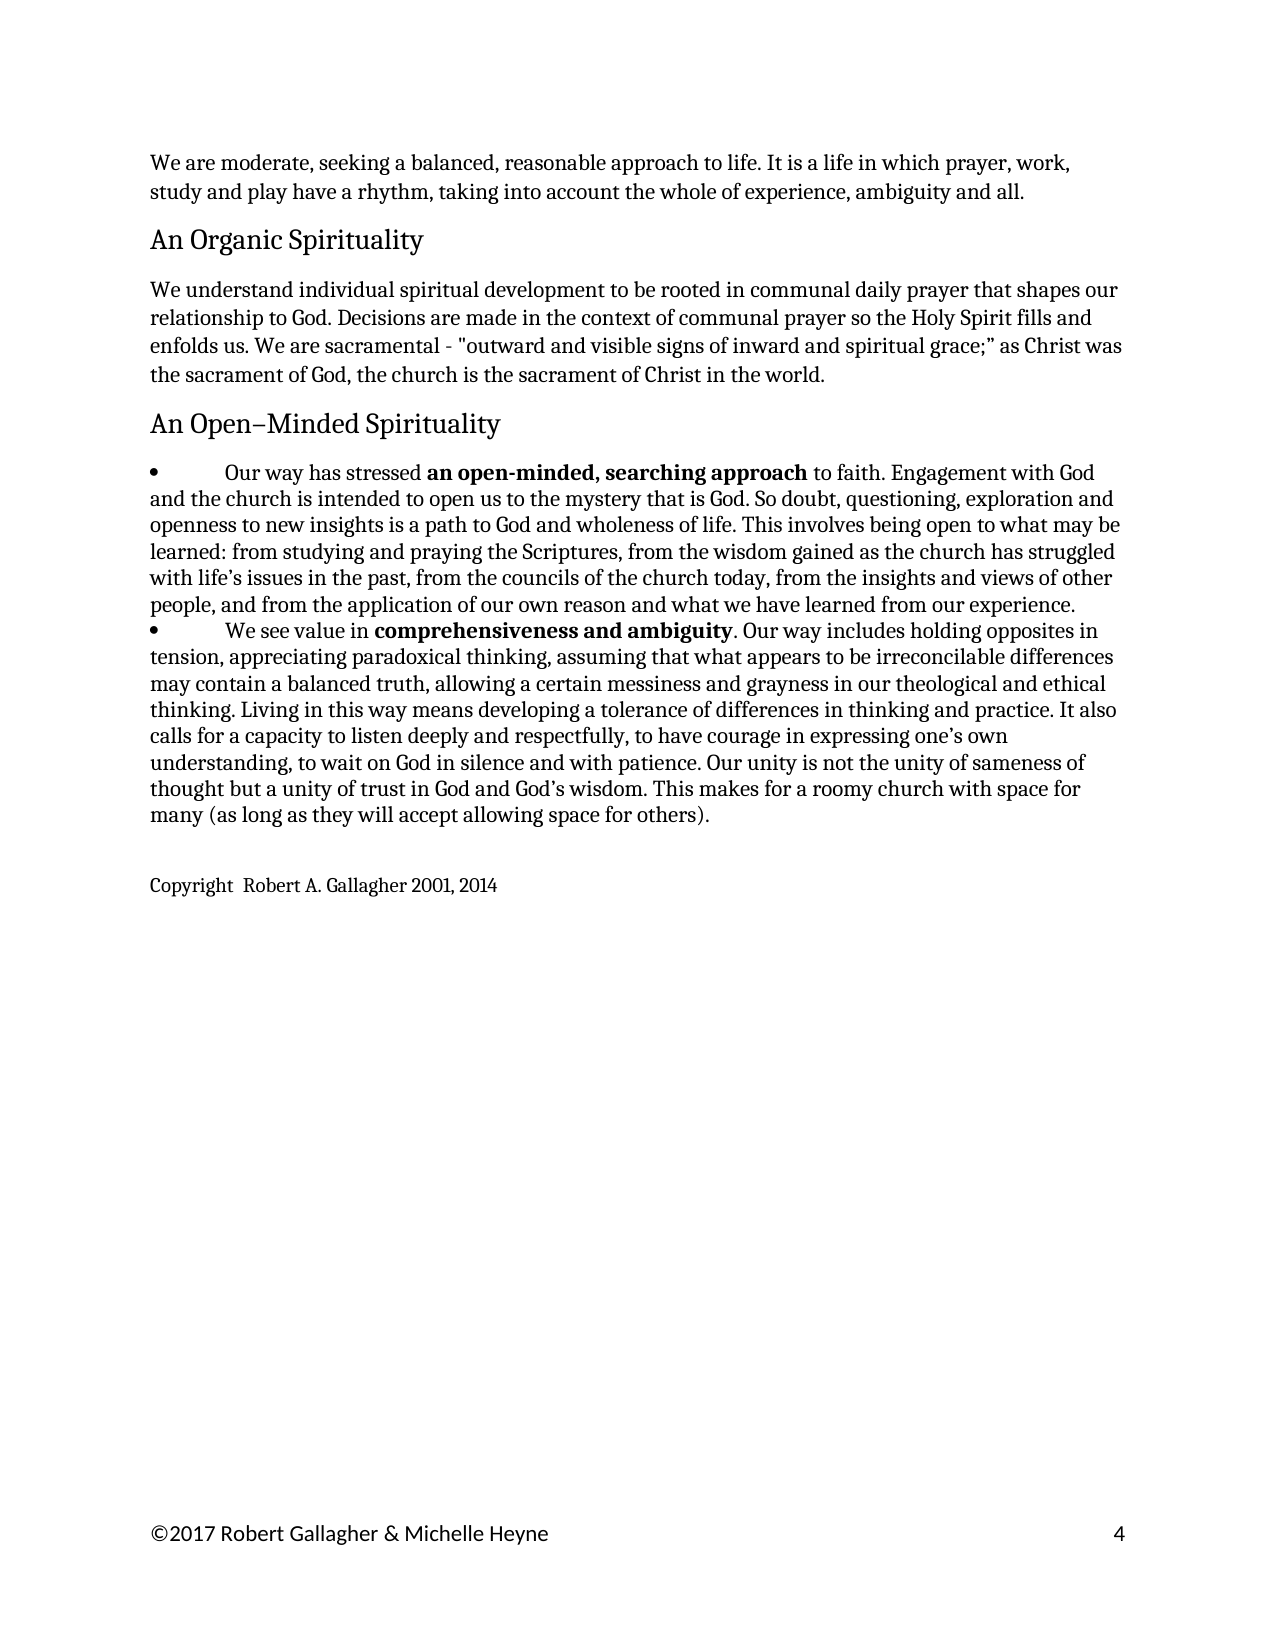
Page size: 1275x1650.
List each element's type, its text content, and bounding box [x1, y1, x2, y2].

list Our way has stressed an open-minded, searching approach to faith. Engagement with God and the church is intended to open us to the mystery that is God. So doubt, questioning, exploration and openness to new insights is a path to God and wholeness of life. This involves being open to what may be learned: from studying and praying the Scriptures, from the wisdom gained as the church has struggled with life’s issues in the past, from the councils of the church today, from the insights and views of other people, and from the application of our own reason and what we have learned from our experience. [150, 459, 1125, 618]
text Copyright Robert A. Gallagher 2001, 2014 [150, 874, 1125, 898]
list We see value in comprehensiveness and ambiguity. Our way includes holding opposites in tension, appreciating paradoxical thinking, assuming that what appears to be irreconcilable differences may contain a balanced truth, allowing a certain messiness and grayness in our theological and ethical thinking. Living in this way means developing a tolerance of differences in thinking and practice. It also calls for a capacity to listen deeply and respectfully, to have courage in expressing one’s own understanding, to wait on God in silence and with patience. Our unity is not the unity of sameness of thought but a unity of trust in God and God’s wisdom. This makes for a roomy church with space for many (as long as they will accept allowing space for others). [150, 618, 1125, 828]
text We are moderate, seeking a balanced, reasonable approach to life. It is a life in which prayer, work, study and play have a rhythm, taking into account the whole of experience, ambiguity and all. [150, 150, 1125, 205]
text An Open–Minded Spirituality [150, 407, 1125, 440]
text We understand individual spiritual development to be rooted in communal daily prayer that shapes our relationship to God. Decisions are made in the context of communal prayer so the Holy Spirit fills and enfolds us. We are sacramental - "outward and visible signs of inward and spiritual grace;” as Christ was the sacrament of God, the church is the sacrament of Christ in the world. [150, 276, 1125, 388]
text An Organic Spirituality [150, 223, 1125, 257]
